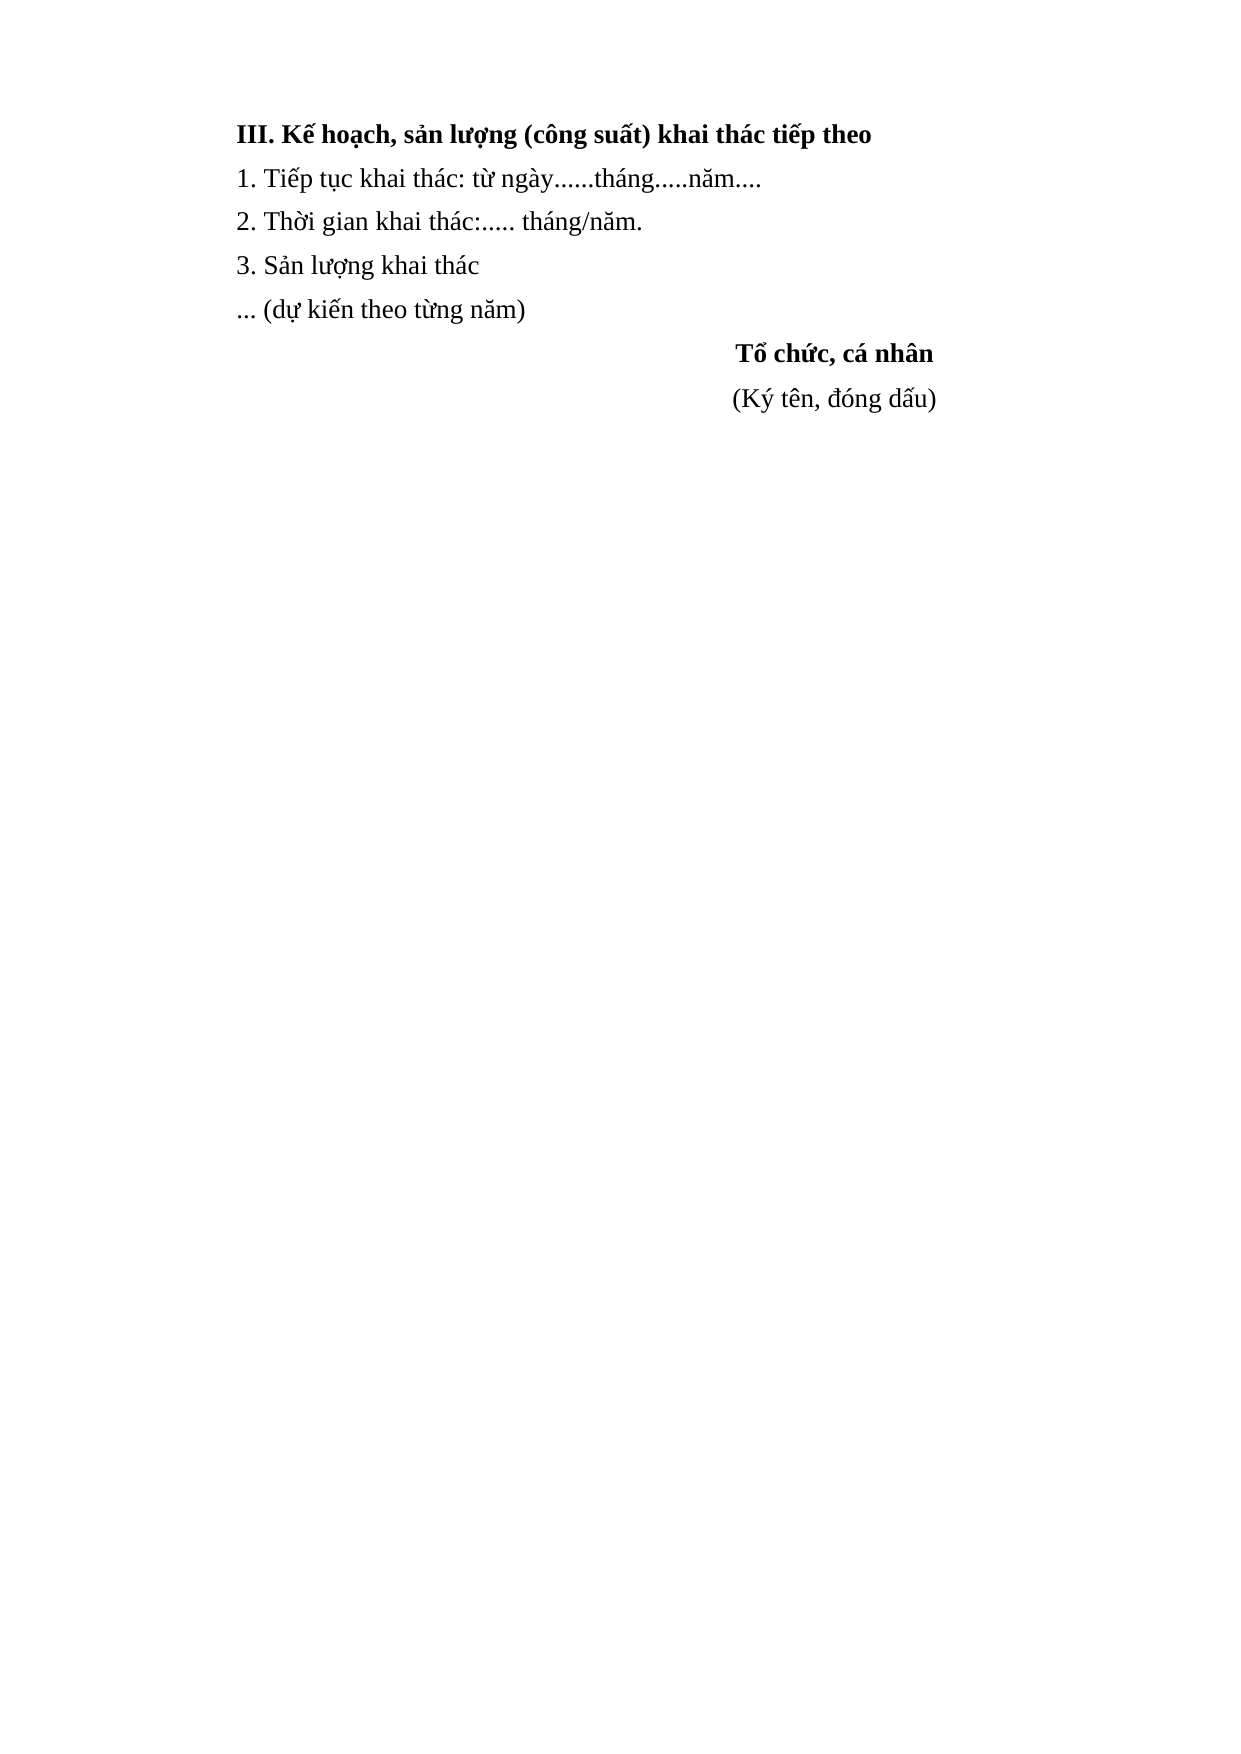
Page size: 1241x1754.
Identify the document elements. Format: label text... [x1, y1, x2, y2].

text ... (dự kiến theo từng năm) [177, 293, 1122, 324]
text 2. Thời gian khai thác:..... tháng/năm. [177, 205, 1122, 237]
text III. Kế hoạch, sản lượng (công suất) khai thác tiếp theo [177, 118, 1122, 149]
text (Ký tên, đóng dấu) [177, 381, 1122, 413]
text Tổ chức, cá nhân [177, 336, 1122, 369]
text 1. Tiếp tục khai thác: từ ngày......tháng.....năm.... [177, 162, 1122, 193]
text 3. Sản lượng khai thác [177, 249, 1122, 280]
